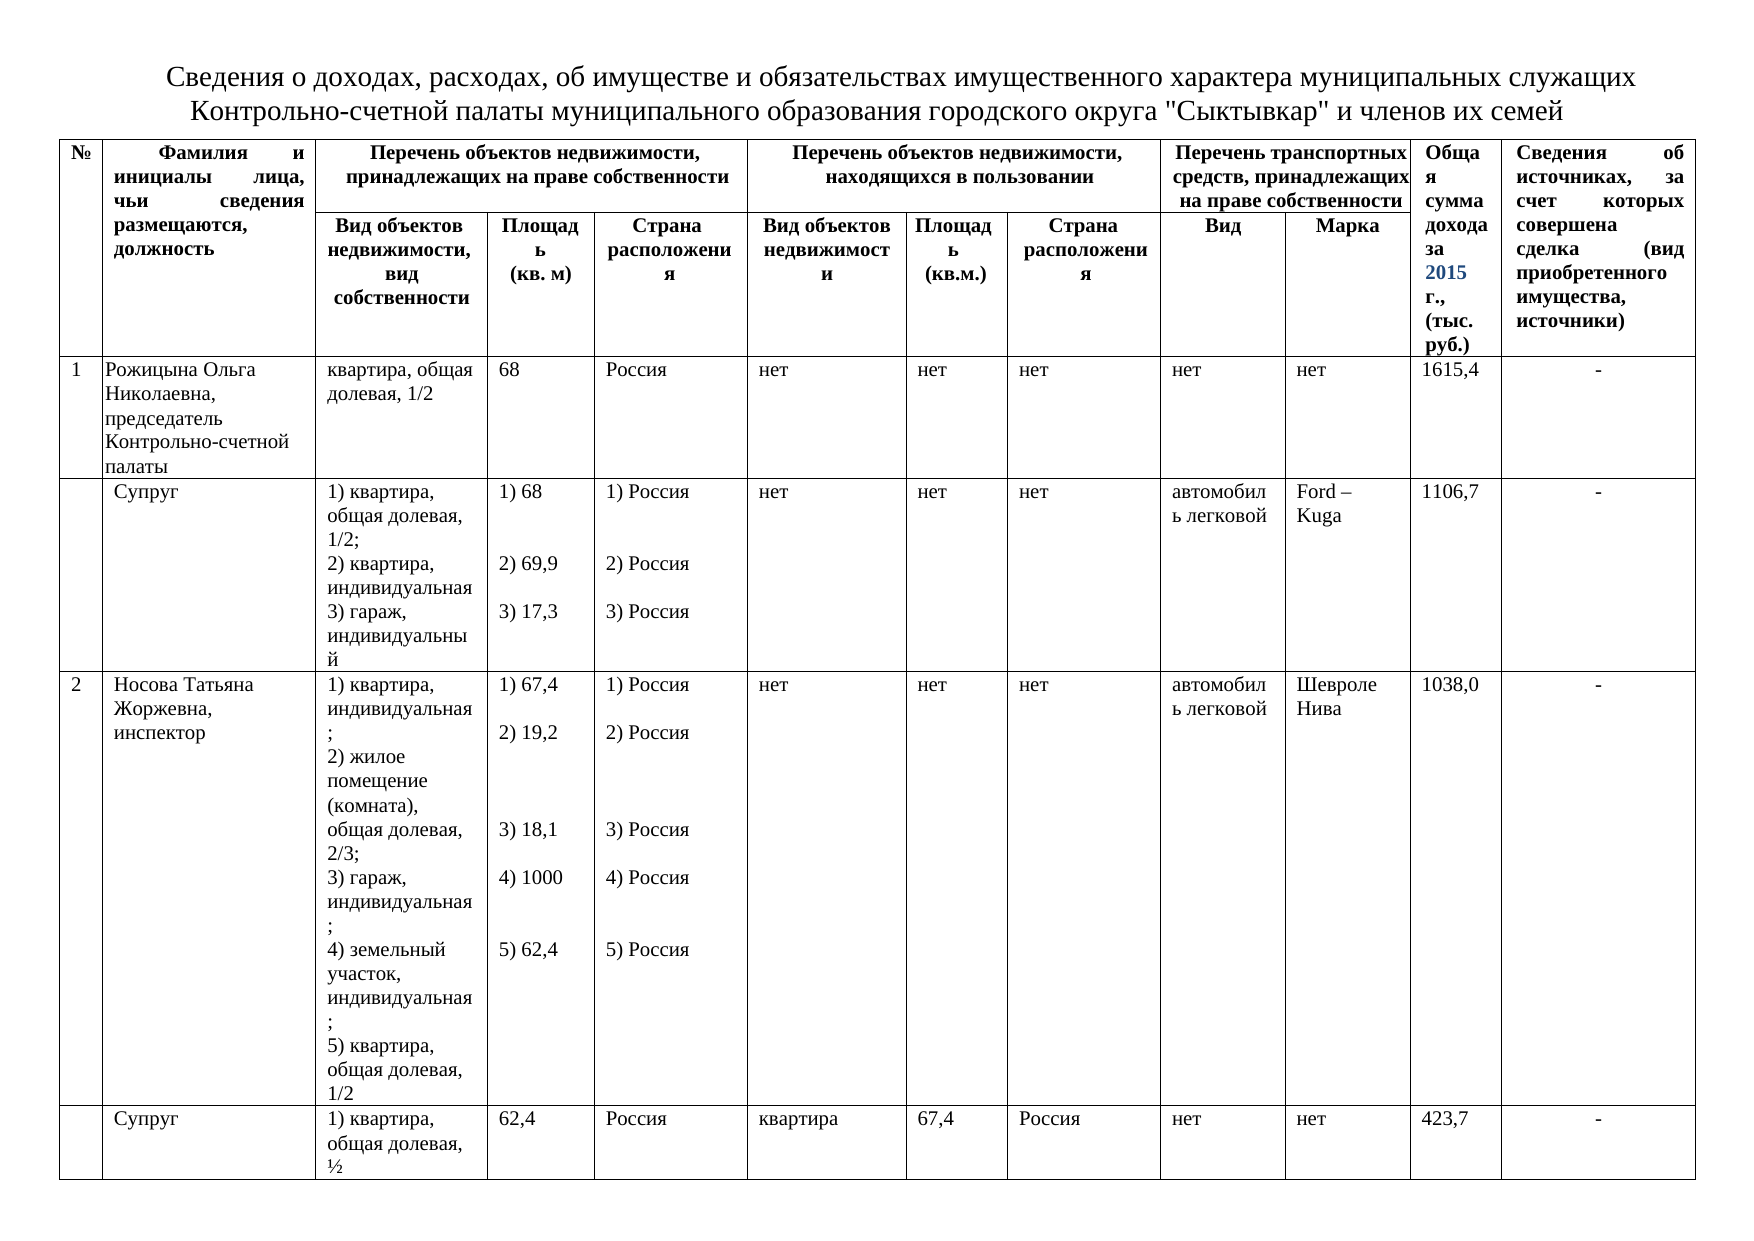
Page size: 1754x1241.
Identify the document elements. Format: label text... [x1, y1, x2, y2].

table_header Сведения об источниках, за счет которых совершена сделка (вид приобретенного имущества, источники) [1502, 140, 1695, 356]
table_cell Вид объектов недвижимости, вид собственности [316, 213, 487, 356]
table_cell 62,4 [488, 1106, 594, 1178]
table_cell [60, 1106, 102, 1178]
table_cell нет [1286, 357, 1410, 478]
table_cell Площадь (кв.м.) [907, 213, 1007, 356]
table_header № п /п [60, 140, 102, 356]
table_cell 1) 67,4 2) 19,2 3) 18,1 4) 1000 5) 62,4 [488, 672, 594, 1105]
table_cell Вид объектов недвижимости [748, 213, 906, 356]
table_cell 1) квартира, общая долевая, ½ [316, 1106, 487, 1178]
table_cell нет [1161, 1106, 1285, 1178]
table_cell - [1502, 672, 1695, 1105]
table_cell 68 [488, 357, 594, 478]
table_cell нет [1286, 1106, 1410, 1178]
table_cell нет [907, 479, 1007, 671]
table_cell Россия [1008, 1106, 1160, 1178]
table_cell 1) Россия 2) Россия 3) Россия [595, 479, 747, 671]
table_cell нет [1161, 357, 1285, 478]
table_cell нет [907, 672, 1007, 1105]
table_cell Площадь (кв. м) [488, 213, 594, 356]
table_cell 1038,0 [1411, 672, 1501, 1105]
table_cell Марка [1286, 213, 1410, 356]
table_cell нет [1008, 672, 1160, 1105]
table_cell квартира [748, 1106, 906, 1178]
table_cell нет [907, 357, 1007, 478]
table_cell 1) квартира, индивидуальная; 2) жилое помещение (комната), общая долевая, 2/3; 3) гараж, индивидуальная; 4) земельный участок, индивидуальная; 5) квартира, общая долевая, 1/2 [316, 672, 487, 1105]
table_cell 1106,7 [1411, 479, 1501, 671]
table_cell - [1502, 479, 1695, 671]
text Сведения о доходах, расходах, об имуществе и обязательствах имущественного характера муниципальных служащих Контрольно-счетной палаты муниципального образования городского округа "Сыктывкар" и членов их семей [59, 59, 1695, 126]
table_cell 67,4 [907, 1106, 1007, 1178]
table_cell нет [748, 479, 906, 671]
table_cell Страна расположения [595, 213, 747, 356]
table_cell нет [748, 672, 906, 1105]
table_cell [60, 479, 102, 671]
table_cell 1) квартира, общая долевая, 1/2; 2) квартира, индивидуальная 3) гараж, индивидуальный [316, 479, 487, 671]
table_header Перечень объектов недвижимости, принадлежащих на праве собственности [316, 140, 747, 212]
table_cell квартира, общая долевая, 1/2 [316, 357, 487, 478]
table_cell нет [1008, 357, 1160, 478]
table_header Общая сумма дохода за 2015 г., (тыс. руб.) [1411, 140, 1501, 356]
table_cell Рожицына Ольга Николаевна, председатель Контрольно-счетной палаты [103, 357, 315, 478]
table_header Перечень транспортных средств, принадлежащих на праве собственности [1161, 140, 1410, 212]
table_cell Супруг [103, 1106, 315, 1178]
table_cell Супруг [103, 479, 315, 671]
table_cell 2 [60, 672, 102, 1105]
table_cell Носова Татьяна Жоржевна, инспектор [103, 672, 315, 1105]
table_header Фамилия и инициалы лица, чьи сведения размещаются, должность [103, 140, 315, 356]
table_cell 1 [60, 357, 102, 478]
table_header Перечень объектов недвижимости, находящихся в пользовании [748, 140, 1160, 212]
table_cell Россия [595, 357, 747, 478]
table_cell 423,7 [1411, 1106, 1501, 1178]
table_cell Россия [595, 1106, 747, 1178]
table_cell Ford – Kuga [1286, 479, 1410, 671]
table_cell автомобиль легковой [1161, 479, 1285, 671]
table_cell Шевроле Нива [1286, 672, 1410, 1105]
table_cell Страна расположения [1008, 213, 1160, 356]
table_cell автомобиль легковой [1161, 672, 1285, 1105]
table_cell - [1502, 357, 1695, 478]
table_cell нет [1008, 479, 1160, 671]
table_cell нет [748, 357, 906, 478]
table_cell 1) 68 2) 69,9 3) 17,3 [488, 479, 594, 671]
table_cell Вид [1161, 213, 1285, 356]
table_cell 1615,4 [1411, 357, 1501, 478]
table_cell 1) Россия 2) Россия 3) Россия 4) Россия 5) Россия [595, 672, 747, 1105]
table_cell - [1502, 1106, 1695, 1178]
